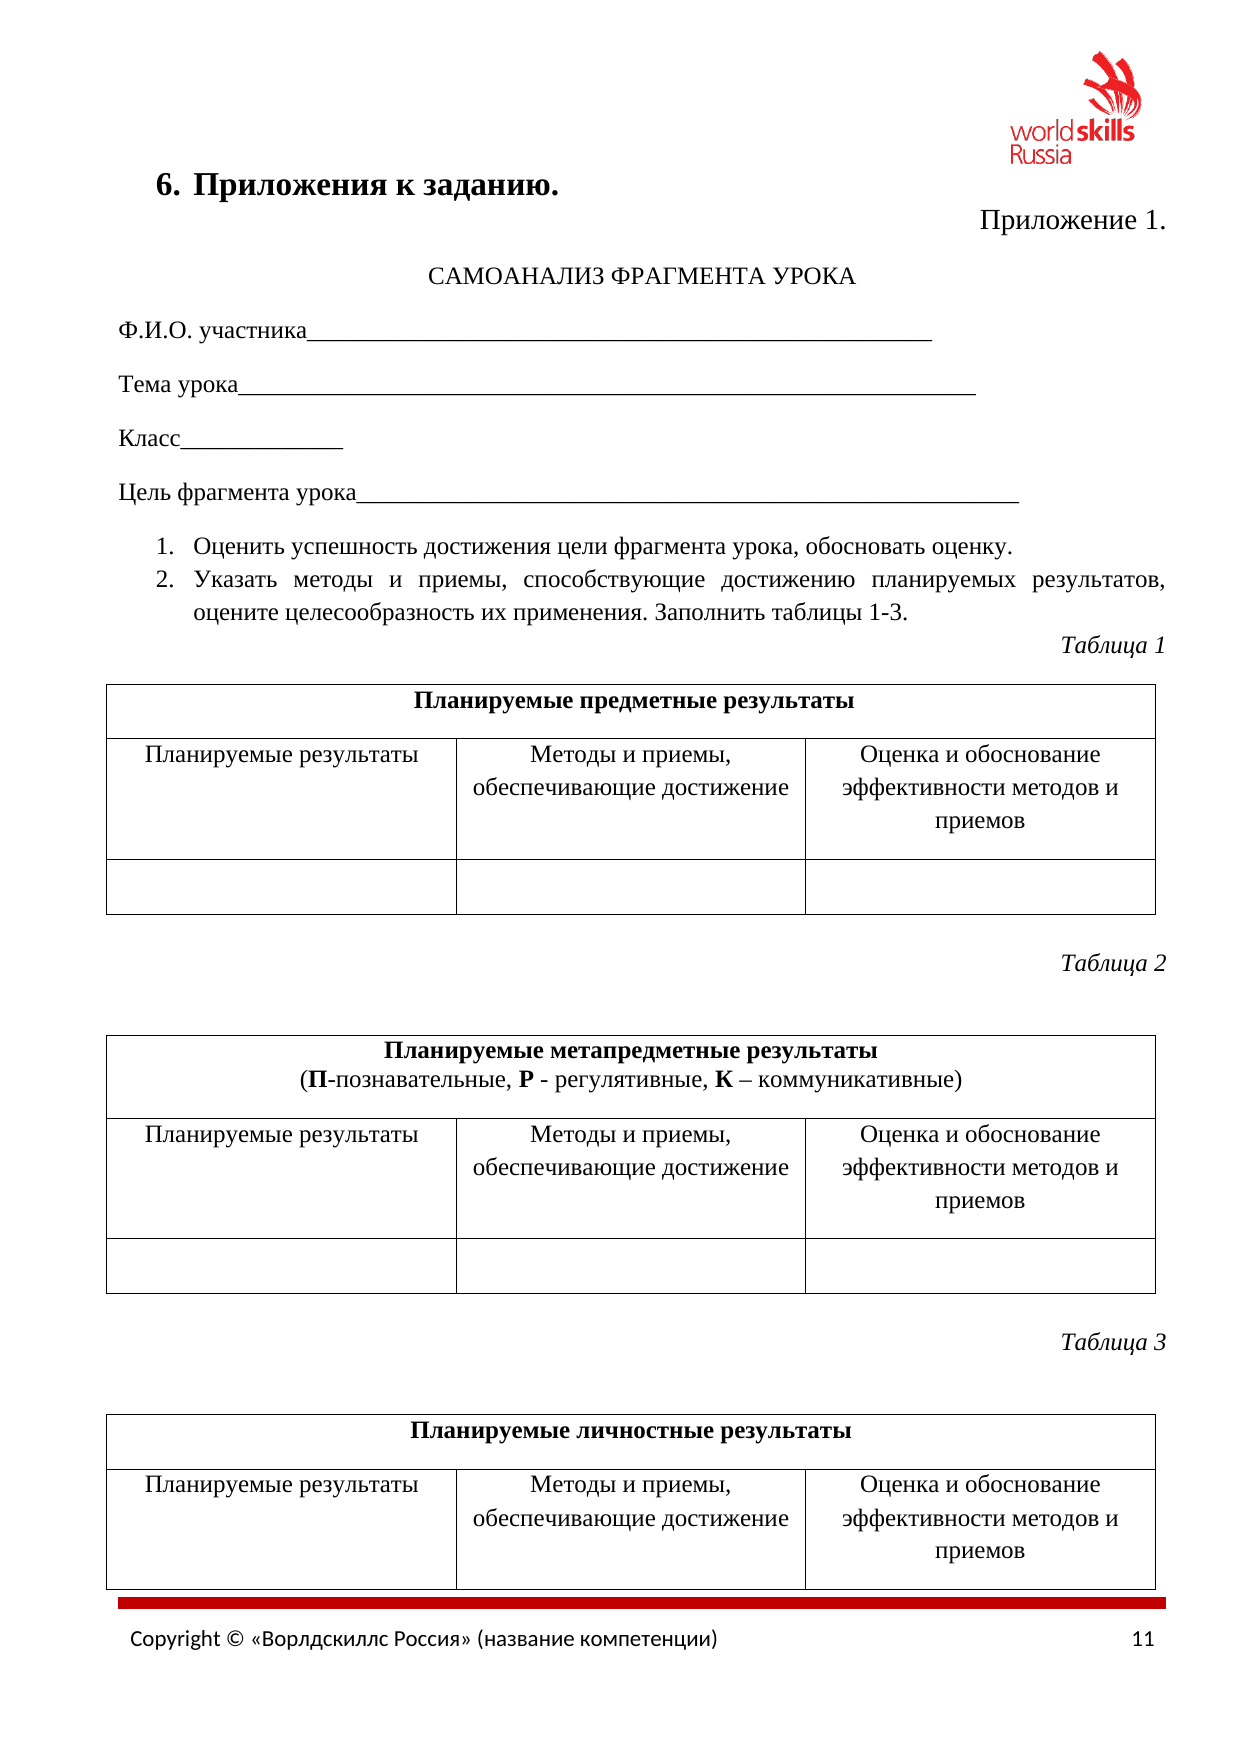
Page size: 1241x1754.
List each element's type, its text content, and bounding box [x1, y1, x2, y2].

table_cell [107, 860, 456, 913]
table_cell Оценка и обоснование эффективности методов и приемов [806, 1470, 1155, 1589]
list Оценить успешность достижения цели фрагмента урока, обосновать оценку. [156, 531, 1166, 559]
table_header Планируемые метапредметные результаты (П-познавательные, Р - регулятивные, К – коммуникативные) [107, 1036, 1155, 1118]
table_cell Планируемые результаты [107, 1470, 456, 1589]
table_cell Планируемые результаты [107, 1119, 456, 1238]
table_cell [457, 1239, 805, 1293]
table_cell [457, 860, 805, 913]
table_cell Методы и приемы, обеспечивающие достижение [457, 1119, 805, 1238]
text Таблица 3 [193, 1327, 1166, 1356]
table_cell Оценка и обоснование эффективности методов и приемов [806, 739, 1155, 859]
list Приложения к заданию. [156, 87, 1166, 202]
text Цель фрагмента урока_____________________________________________________ [118, 477, 1166, 506]
table_cell Методы и приемы, обеспечивающие достижение [457, 739, 805, 859]
table_cell Методы и приемы, обеспечивающие достижение [457, 1470, 805, 1589]
text Приложение 1. [118, 202, 1166, 236]
text Таблица 2 [193, 948, 1166, 976]
text Класс_____________ [118, 423, 1166, 452]
list Указать методы и приемы, способствующие достижению планируемых результатов, оцените целесообразность их применения. Заполнить таблицы 1-3. [156, 564, 1166, 626]
table_cell [806, 860, 1155, 913]
table_cell [806, 1239, 1155, 1293]
picture [1010, 51, 1167, 164]
table_header Планируемые личностные результаты [107, 1415, 1155, 1468]
text Ф.И.О. участника__________________________________________________ [118, 315, 1166, 344]
table_cell Оценка и обоснование эффективности методов и приемов [806, 1119, 1155, 1238]
table_cell [107, 1239, 456, 1293]
text Тема урока___________________________________________________________ [118, 369, 1166, 398]
text САМОАНАЛИЗ ФРАГМЕНТА УРОКА [118, 261, 1166, 290]
table_cell Планируемые результаты [107, 739, 456, 859]
table_header Планируемые предметные результаты [107, 685, 1155, 738]
text Таблица 1 [193, 630, 1166, 658]
